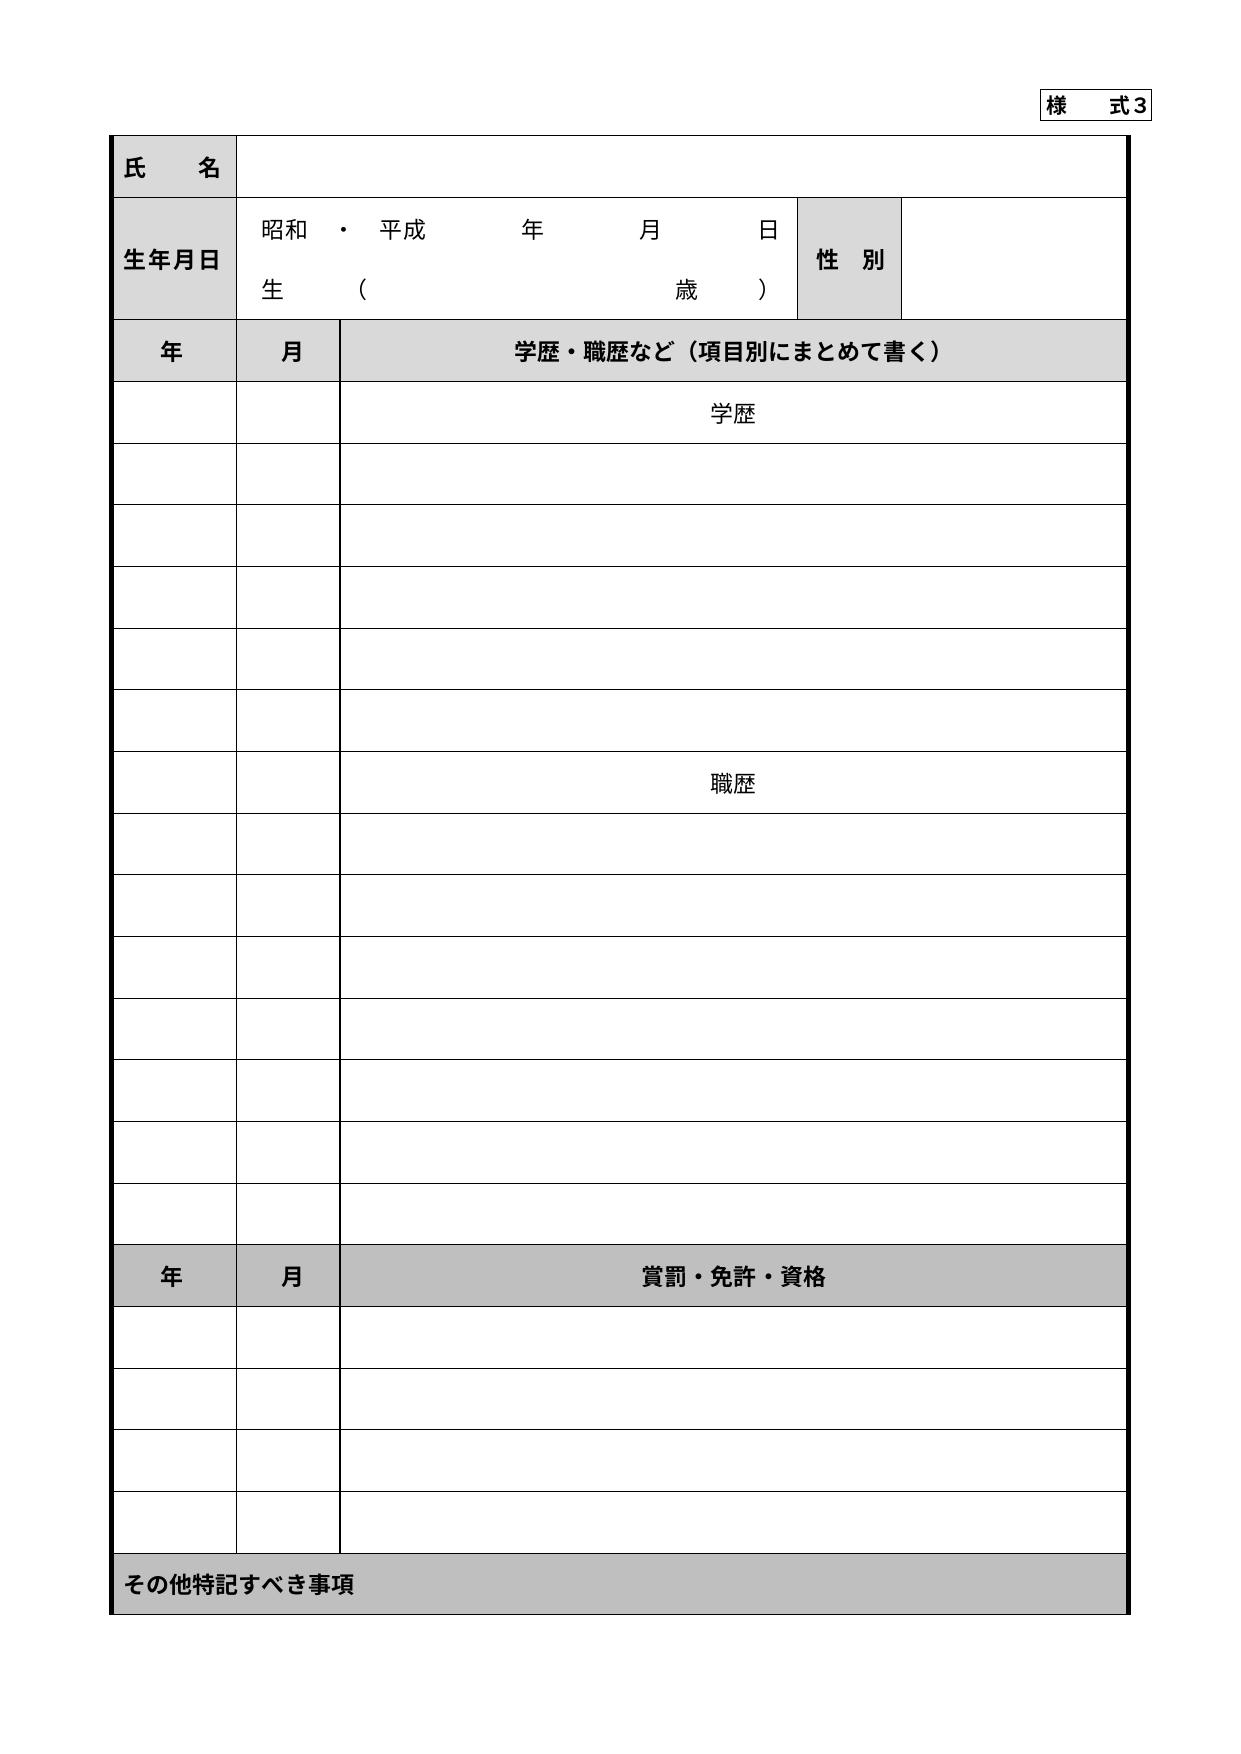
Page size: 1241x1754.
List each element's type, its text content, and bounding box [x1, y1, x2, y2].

table_cell [237, 444, 339, 504]
table_cell [237, 752, 339, 813]
table_cell [114, 875, 236, 936]
table_cell [114, 937, 236, 998]
table_cell [341, 567, 1126, 628]
table_cell 年 [114, 1245, 236, 1306]
table_cell [114, 1184, 236, 1244]
table_cell [341, 1430, 1126, 1491]
table_cell [237, 567, 339, 628]
table_cell 学歴・職歴など（項目別にまとめて書く） [341, 320, 1126, 381]
table_cell 月 [237, 1245, 339, 1306]
table_cell [114, 567, 236, 628]
table_cell [114, 999, 236, 1059]
table_cell [114, 1060, 236, 1121]
table_cell [237, 1307, 339, 1368]
table_cell [341, 875, 1126, 936]
table_cell [237, 1369, 339, 1429]
table_cell 氏名 [114, 136, 236, 197]
table_cell [341, 937, 1126, 998]
table_cell [341, 1369, 1126, 1429]
table_cell [237, 937, 339, 998]
table_cell [341, 505, 1126, 566]
table_cell [341, 1060, 1126, 1121]
table_cell [114, 629, 236, 689]
table_cell [341, 1122, 1126, 1183]
table_cell 月 [237, 320, 339, 381]
table_cell [237, 1492, 339, 1553]
table_cell [114, 1430, 236, 1491]
table_cell [237, 1430, 339, 1491]
table_cell [341, 814, 1126, 874]
table_cell 賞罰・免許・資格 [341, 1245, 1126, 1306]
table_cell [114, 1492, 236, 1553]
table_cell [341, 1307, 1126, 1368]
table_cell [114, 1122, 236, 1183]
table_cell [114, 444, 236, 504]
table_cell [237, 1060, 339, 1121]
table_cell [114, 505, 236, 566]
table_cell 昭和 ・ 平成 年 月 日生（ 歳） [237, 198, 797, 319]
table_cell [237, 505, 339, 566]
table_cell [114, 814, 236, 874]
table_cell [341, 444, 1126, 504]
table_cell [341, 629, 1126, 689]
table_cell 学歴 [341, 382, 1126, 443]
table_cell [114, 1307, 236, 1368]
table_cell [341, 1492, 1126, 1553]
table_cell 年 [114, 320, 236, 381]
table_cell [114, 752, 236, 813]
table_cell [114, 1369, 236, 1429]
table_cell その他特記すべき事項 [114, 1554, 1126, 1614]
table_cell [237, 629, 339, 689]
table_cell [341, 1184, 1126, 1244]
table_cell [237, 1184, 339, 1244]
table_cell [114, 382, 236, 443]
table_cell [237, 690, 339, 751]
table_cell [237, 136, 1126, 197]
table_cell [237, 1122, 339, 1183]
table_cell [237, 875, 339, 936]
table_cell 生年月日 [114, 198, 236, 319]
table_cell [237, 814, 339, 874]
table_cell [114, 690, 236, 751]
table_cell [237, 999, 339, 1059]
table_cell [341, 999, 1126, 1059]
table_cell 職歴 [341, 752, 1126, 813]
table_cell [341, 690, 1126, 751]
table_cell [902, 198, 1126, 319]
table_cell [237, 382, 339, 443]
table_cell 性別 [798, 198, 901, 319]
